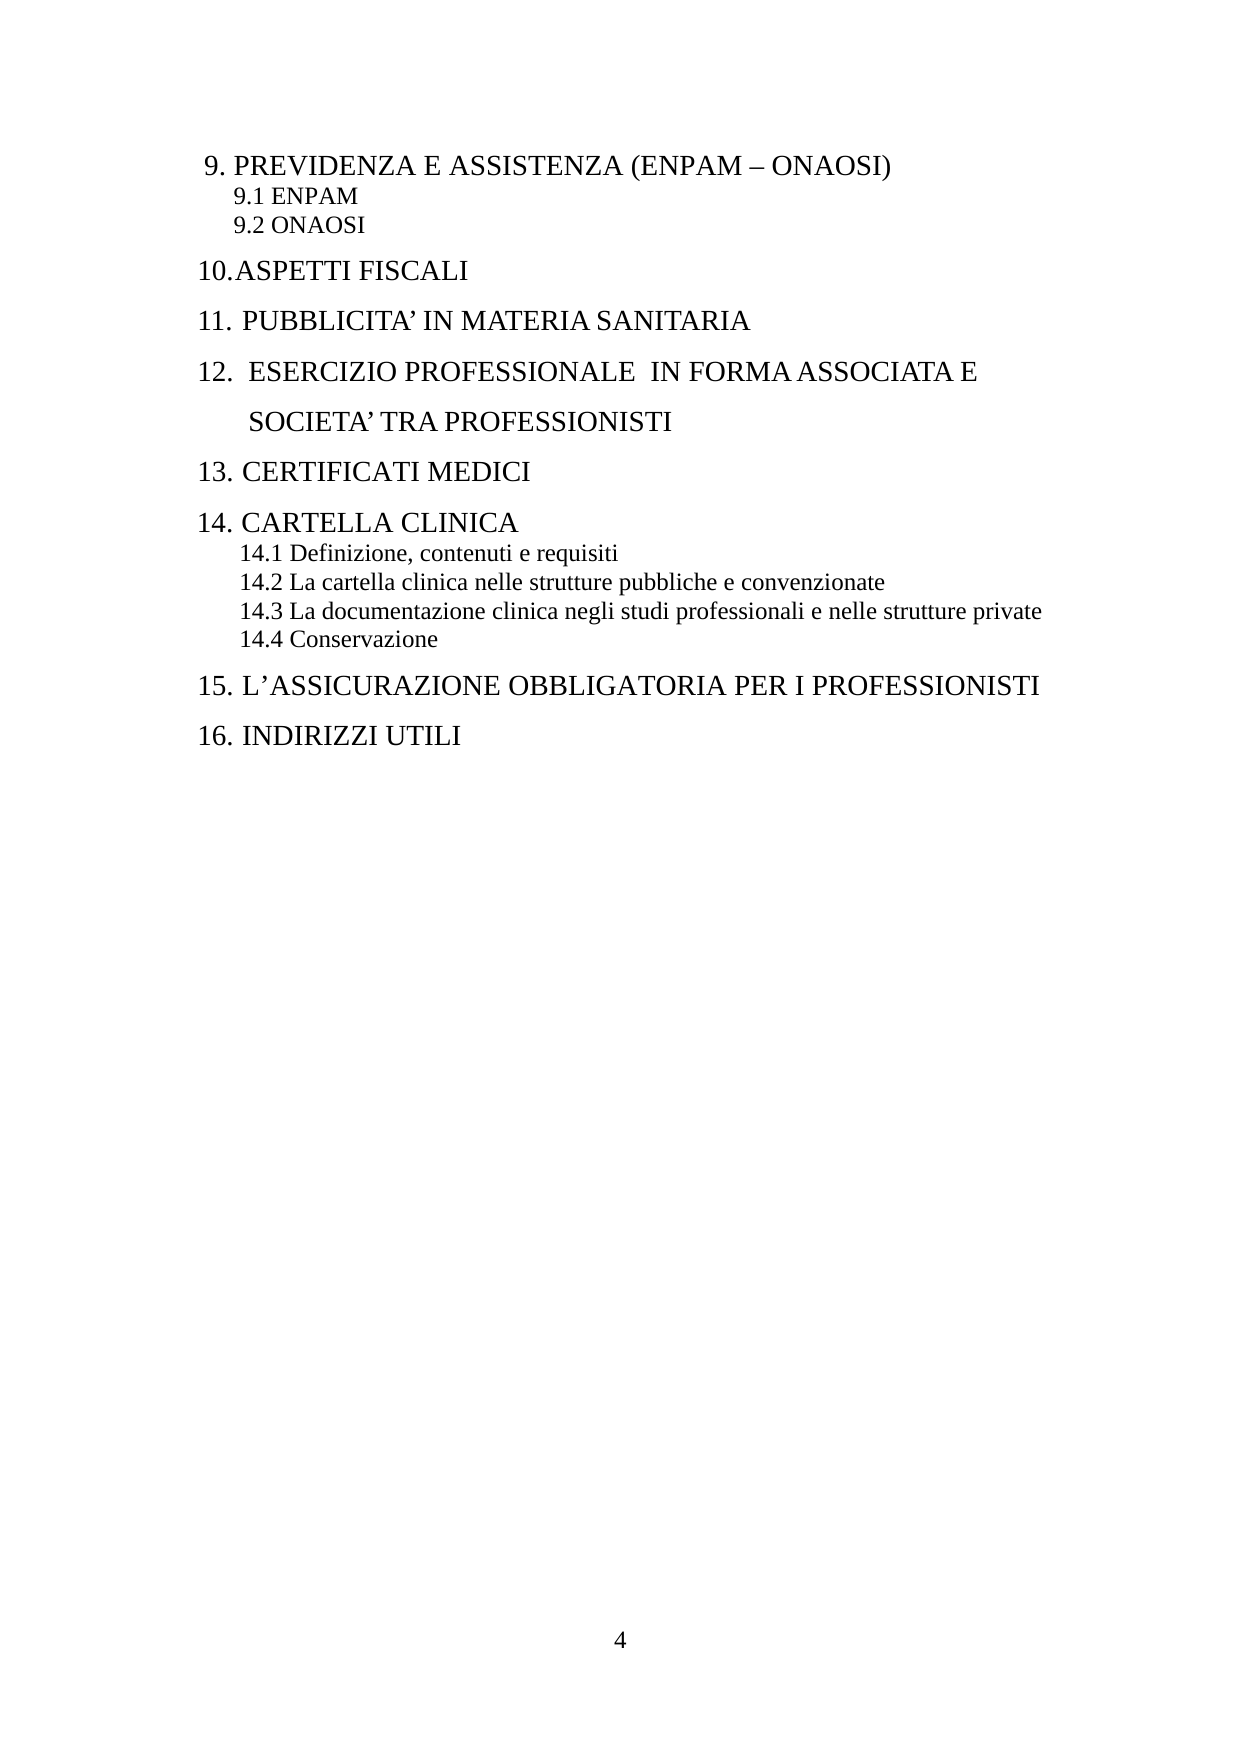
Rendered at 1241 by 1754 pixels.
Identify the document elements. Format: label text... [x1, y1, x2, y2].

list Definizione, contenuti e requisiti [239, 538, 1081, 567]
list L’ASSICURAZIONE OBBLIGATORIA PER I PROFESSIONISTI [197, 668, 1081, 701]
list CERTIFICATI MEDICI [197, 454, 1081, 488]
list La cartella clinica nelle strutture pubbliche e convenzionate [239, 567, 1081, 596]
subtitle ESERCIZIO PROFESSIONALE IN FORMA ASSOCIATA E SOCIETA’ TRA PROFESSIONISTI [197, 354, 1081, 438]
list Conservazione [239, 624, 1081, 653]
subtitle PUBBLICITA’ IN MATERIA SANITARIA [197, 303, 1081, 337]
list CARTELLA CLINICA [197, 505, 1081, 538]
list La documentazione clinica negli studi professionali e nelle strutture private [239, 596, 1081, 624]
list INDIRIZZI UTILI [197, 718, 1081, 751]
list 9.2 ONAOSI [233, 210, 1081, 239]
list ASPETTI FISCALI [197, 253, 1081, 287]
list PREVIDENZA E ASSISTENZA (ENPAM – ONAOSI) [204, 148, 1081, 181]
list 9.1 ENPAM [233, 181, 1081, 210]
